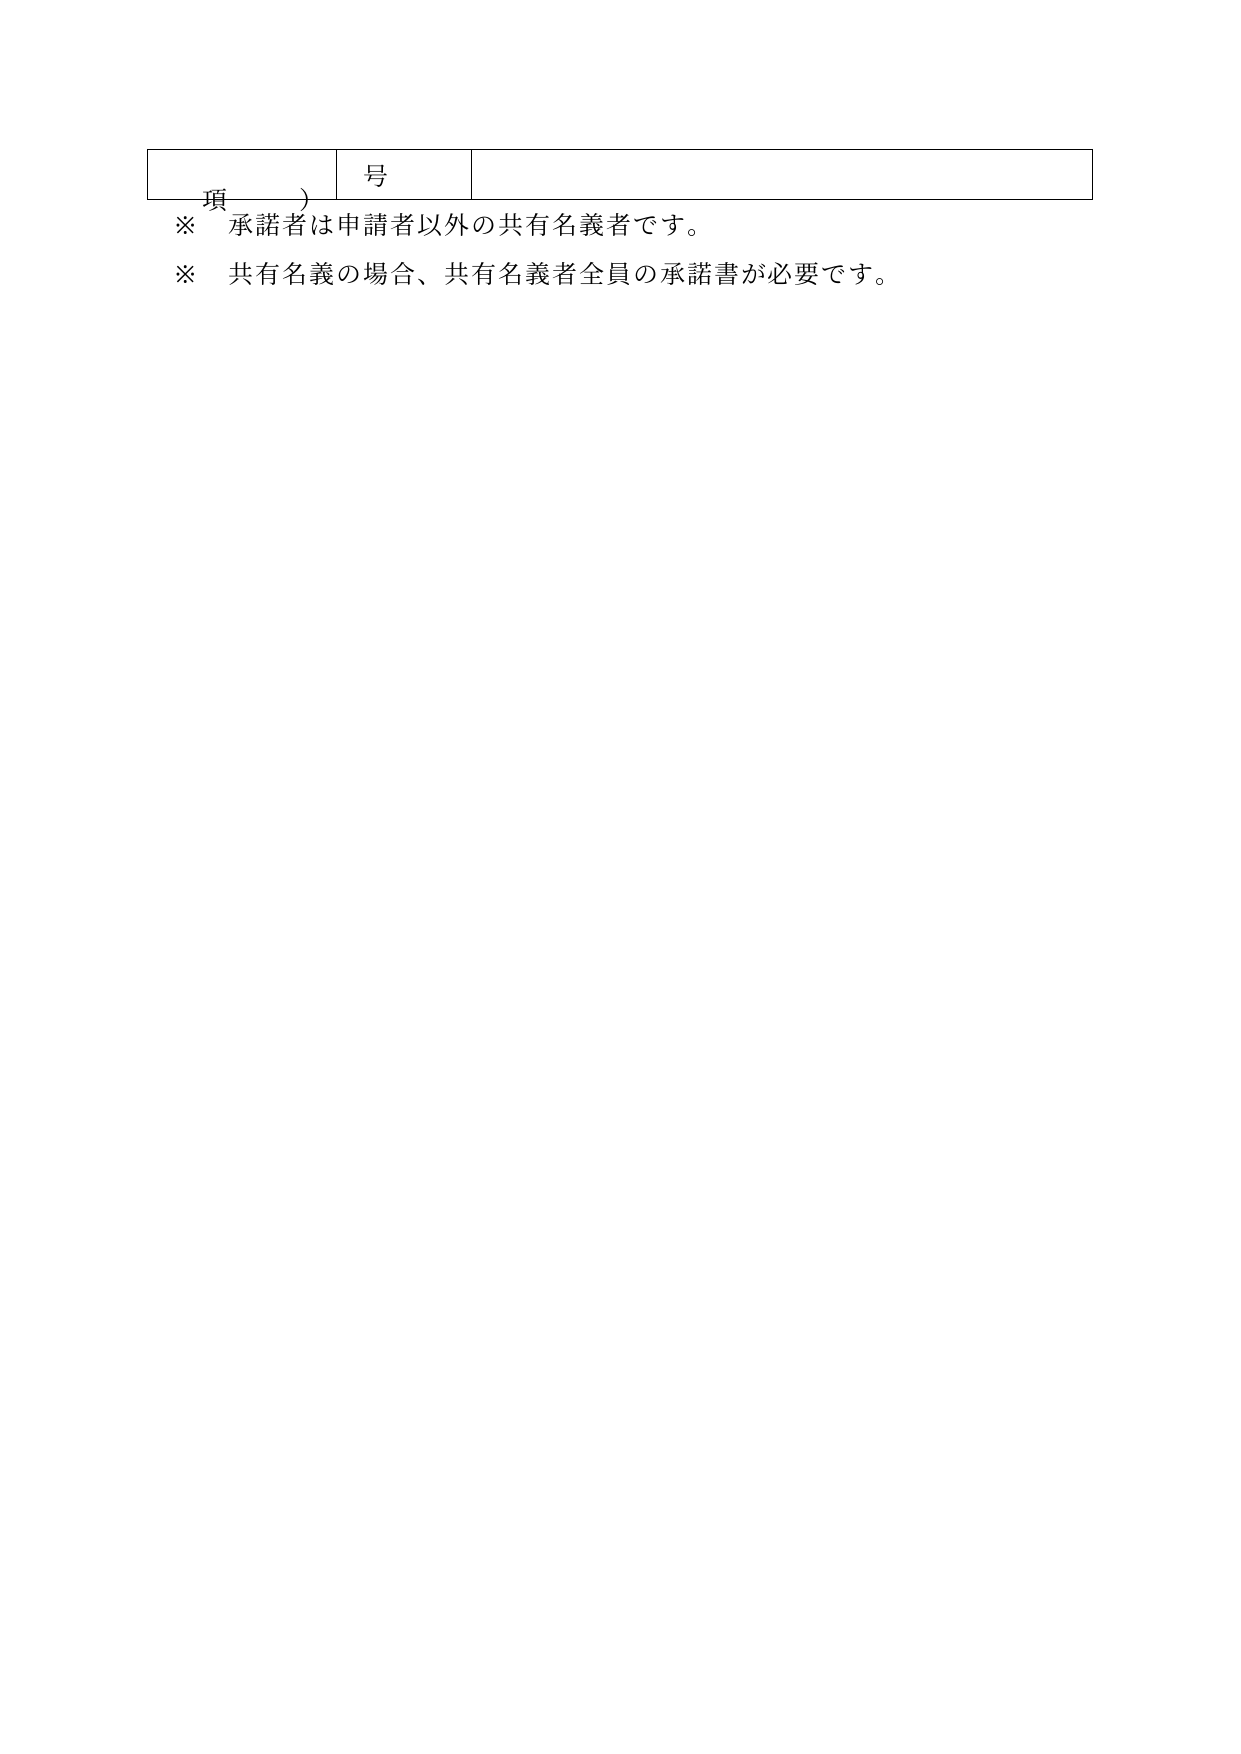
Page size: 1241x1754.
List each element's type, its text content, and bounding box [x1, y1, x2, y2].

table_cell [472, 150, 1092, 198]
text ※ 承諾者は申請者以外の共有名義者です。 [148, 200, 1092, 248]
text ※ 共有名義の場合、共有名義者全員の承諾書が必要です。 [148, 248, 1092, 297]
table_cell 家屋番号 [337, 150, 471, 198]
